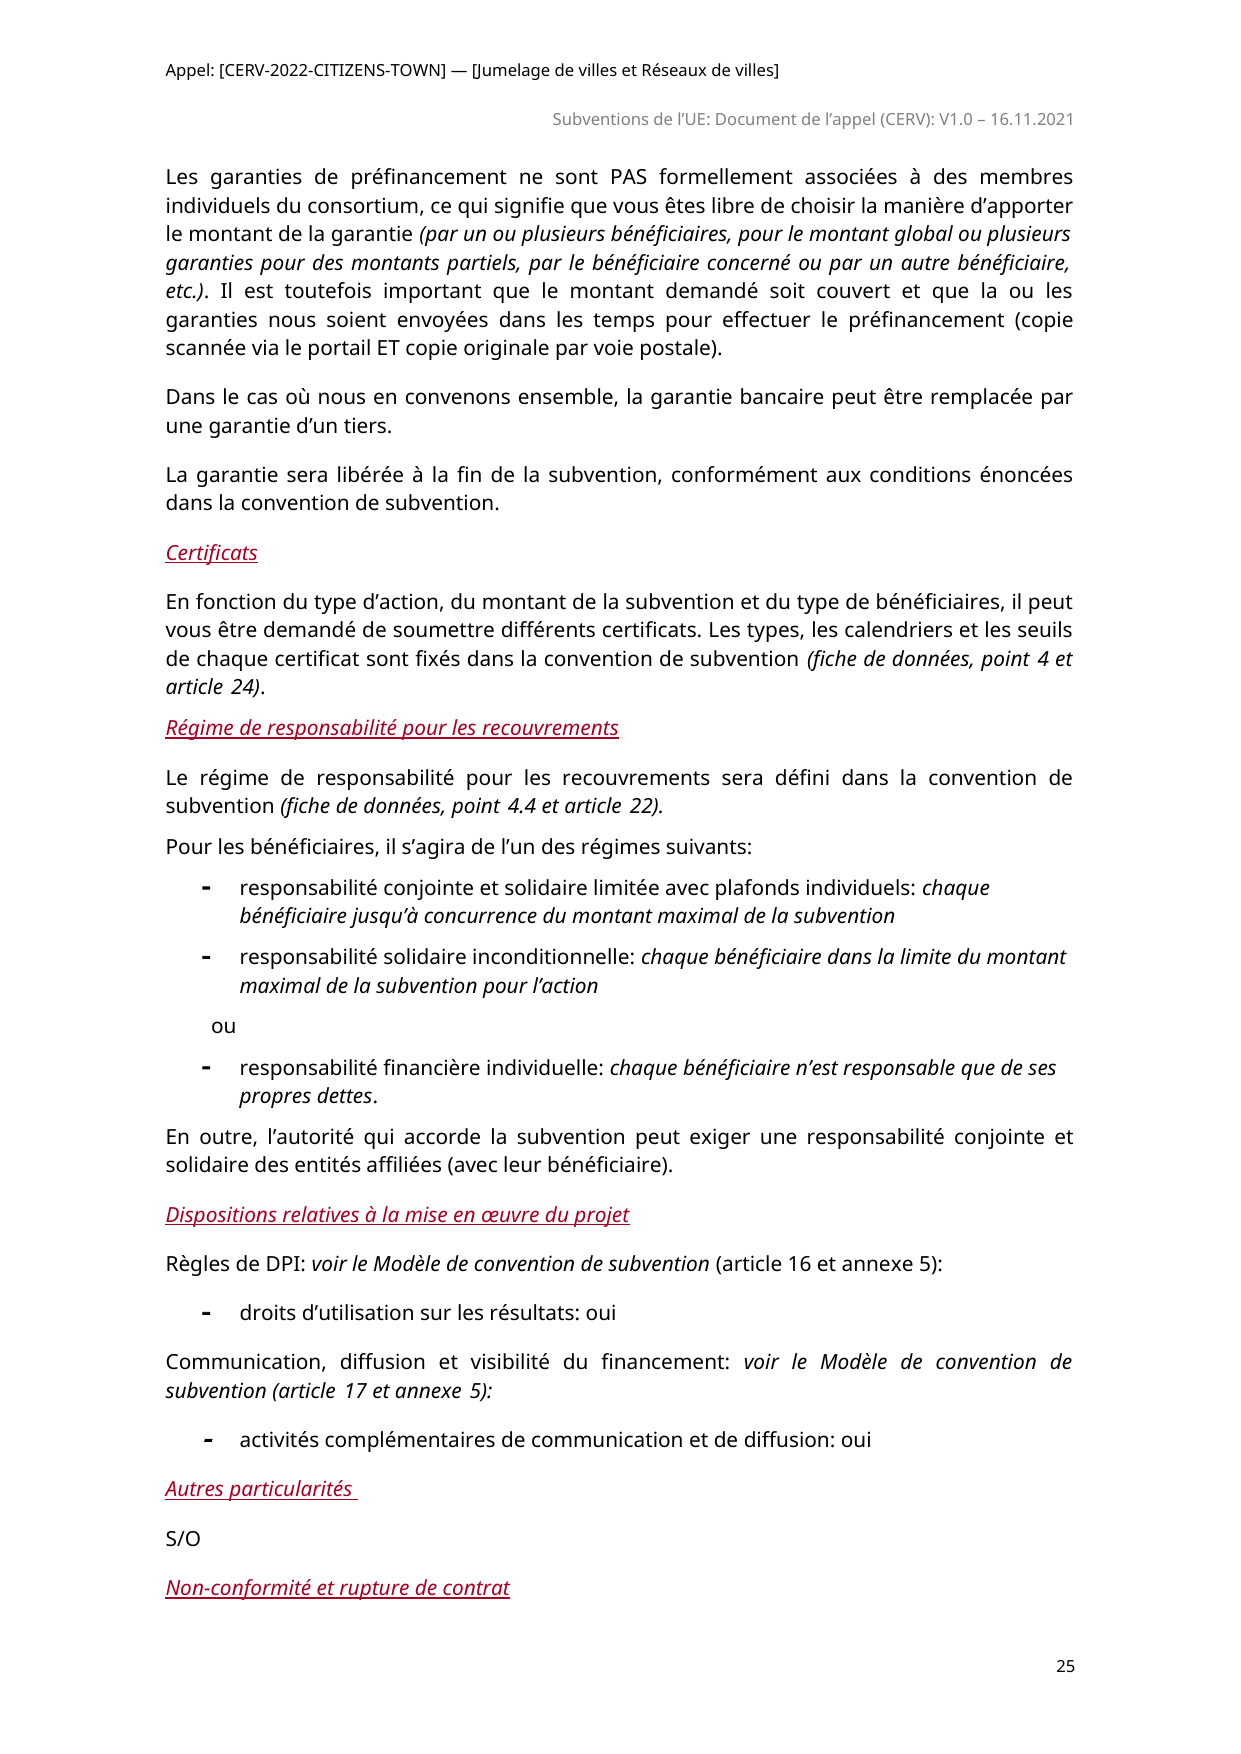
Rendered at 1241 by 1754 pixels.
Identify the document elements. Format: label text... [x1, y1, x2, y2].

text Dans le cas où nous en convenons ensemble, la garantie bancaire peut être remplacée par une garantie d’un tiers. [165, 382, 1075, 439]
subtitle Autres particularités [165, 1474, 1075, 1503]
list droits d’utilisation sur les résultats: oui [202, 1298, 1075, 1327]
text Pour les bénéficiaires, il s’agira de l’un des régimes suivants: [165, 832, 1075, 860]
subtitle Régime de responsabilité pour les recouvrements [165, 713, 1075, 742]
subtitle Non-conformité et rupture de contrat [165, 1573, 1075, 1601]
text En outre, l’autorité qui accorde la subvention peut exiger une responsabilité conjointe et solidaire des entités affiliées (avec leur bénéficiaire). [165, 1122, 1075, 1179]
text ou [211, 1012, 1075, 1040]
list responsabilité solidaire inconditionnelle: chaque bénéficiaire dans la limite du montant maximal de la subvention pour l’action [202, 942, 1075, 999]
list responsabilité financière individuelle: chaque bénéficiaire n’est responsable que de ses propres dettes. [202, 1053, 1075, 1109]
subtitle Certificats [165, 538, 1075, 566]
text La garantie sera libérée à la fin de la subvention, conformément aux conditions énoncées dans la convention de subvention. [165, 460, 1075, 517]
text Le régime de responsabilité pour les recouvrements sera défini dans la convention de subvention (fiche de données, point 4.4 et article 22). [165, 763, 1075, 819]
text Règles de DPI: voir le Modèle de convention de subvention (article 16 et annexe 5): [165, 1249, 1075, 1277]
list activités complémentaires de communication et de diffusion: oui [202, 1425, 1075, 1454]
text Les garanties de préfinancement ne sont PAS formellement associées à des membres individuels du consortium, ce qui signifie que vous êtes libre de choisir la manière d’apporter le montant de la garantie (par un ou plusieurs bénéficiaires, pour le montant global ou plusieurs garanties pour des montants partiels, par le bénéficiaire concerné ou par un autre bénéficiaire, etc.). Il est toutefois important que le montant demandé soit couvert et que la ou les garanties nous soient envoyées dans les temps pour effectuer le préfinancement (copie scannée via le portail ET copie originale par voie postale). [165, 162, 1075, 362]
text Communication, diffusion et visibilité du financement: voir le Modèle de convention de subvention (article 17 et annexe 5): [165, 1347, 1075, 1404]
text En fonction du type d’action, du montant de la subvention et du type de bénéficiaires, il peut vous être demandé de soumettre différents certificats. Les types, les calendriers et les seuils de chaque certificat sont fixés dans la convention de subvention (fiche de données, point 4 et article 24). [165, 587, 1075, 701]
subtitle Dispositions relatives à la mise en œuvre du projet [165, 1200, 1075, 1228]
text S/O [165, 1524, 1075, 1552]
list responsabilité conjointe et solidaire limitée avec plafonds individuels: chaque bénéficiaire jusqu’à concurrence du montant maximal de la subvention [202, 873, 1075, 930]
